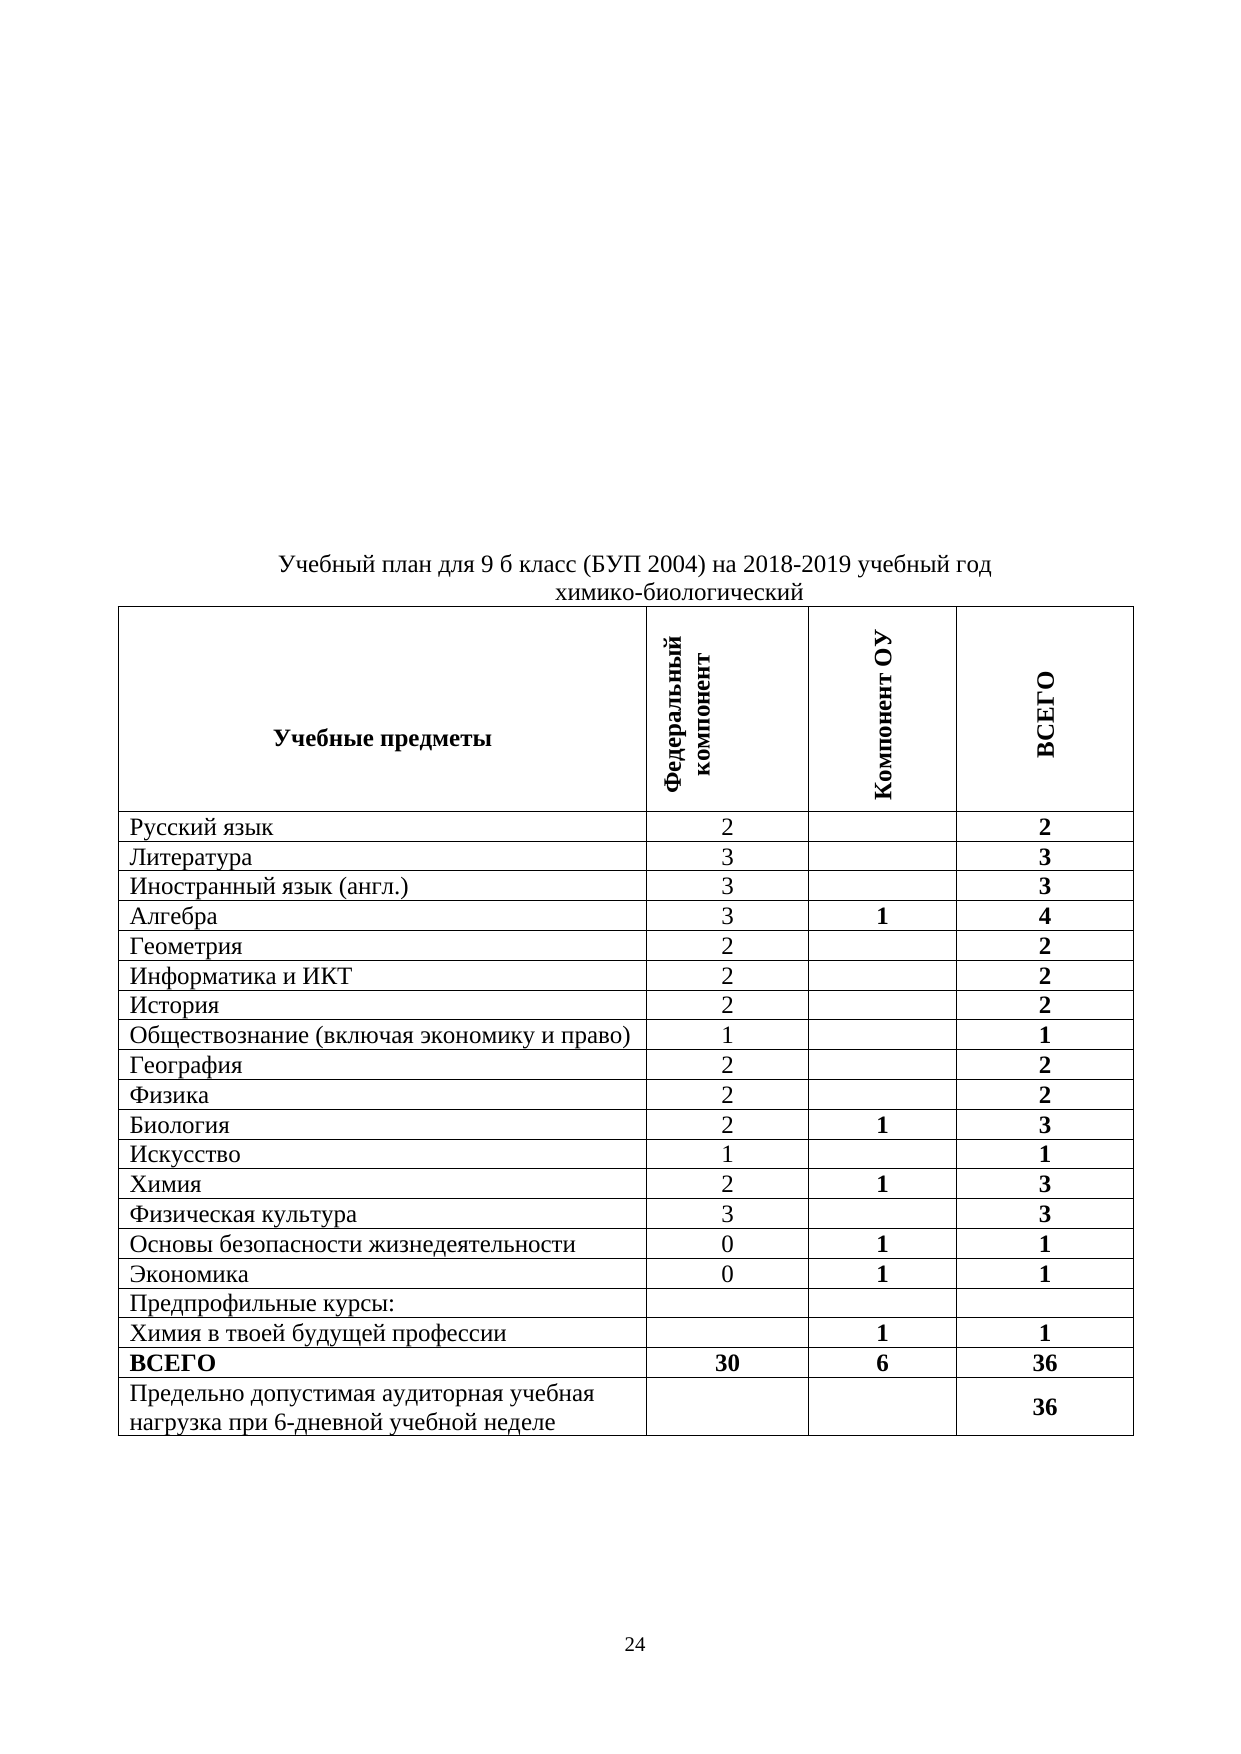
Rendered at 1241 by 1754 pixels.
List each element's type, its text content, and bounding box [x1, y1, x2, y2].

table_cell 2 [647, 961, 808, 989]
table_cell Русский язык [119, 812, 646, 841]
table_cell Биология [119, 1110, 646, 1138]
table_cell [647, 1318, 808, 1347]
table_cell [809, 1050, 956, 1079]
table_cell 1 [957, 1020, 1133, 1049]
table_cell 1 [809, 1318, 956, 1347]
table_header Учебные предметы [119, 607, 646, 811]
table_cell 2 [957, 1050, 1133, 1079]
table_cell Основы безопасности жизнедеятельности [119, 1229, 646, 1258]
table_cell 3 [647, 1199, 808, 1228]
text химико-биологический [118, 577, 1151, 606]
table_cell [957, 1289, 1133, 1317]
table_cell [809, 812, 956, 841]
table_cell 1 [957, 1259, 1133, 1287]
table_cell [647, 1378, 808, 1435]
table_cell 1 [809, 901, 956, 930]
table_cell 3 [647, 842, 808, 870]
table_cell 6 [809, 1348, 956, 1377]
table_cell 3 [957, 842, 1133, 870]
text Учебный план для 9 б класс (БУП 2004) на 2018-2019 учебный год [118, 549, 1151, 577]
table_cell 3 [957, 1199, 1133, 1228]
table_cell Литература [119, 842, 646, 870]
table_cell Экономика [119, 1259, 646, 1287]
table_header Компонент ОУ [809, 607, 956, 811]
table_cell Информатика и ИКТ [119, 961, 646, 989]
table_cell [809, 1020, 956, 1049]
table_cell 3 [957, 871, 1133, 900]
table_cell [809, 931, 956, 960]
table_cell [809, 991, 956, 1019]
table_cell 1 [957, 1229, 1133, 1258]
table_cell 1 [809, 1169, 956, 1198]
table_cell [809, 1289, 956, 1317]
table_cell 2 [647, 1110, 808, 1138]
table_cell [809, 1080, 956, 1109]
table_cell Предельно допустимая аудиторная учебная нагрузка при 6-дневной учебной неделе [119, 1378, 646, 1435]
table_cell 2 [647, 931, 808, 960]
table_cell [809, 1378, 956, 1435]
table_cell [809, 961, 956, 989]
table_cell Химия в твоей будущей профессии [119, 1318, 646, 1347]
table_cell 4 [957, 901, 1133, 930]
table_cell 2 [647, 1080, 808, 1109]
table_cell 2 [647, 1050, 808, 1079]
table_cell 2 [957, 1080, 1133, 1109]
table_cell 3 [647, 871, 808, 900]
table_cell [647, 1289, 808, 1317]
table_cell Геометрия [119, 931, 646, 960]
table_cell Иностранный язык (англ.) [119, 871, 646, 900]
table_cell 2 [647, 1169, 808, 1198]
table_cell 1 [957, 1318, 1133, 1347]
table_cell 1 [957, 1140, 1133, 1168]
table_cell 2 [647, 991, 808, 1019]
table_cell Предпрофильные курсы: [119, 1289, 646, 1317]
table_cell 36 [957, 1378, 1133, 1435]
table_cell 1 [809, 1259, 956, 1287]
table_cell 0 [647, 1229, 808, 1258]
table_cell 2 [957, 991, 1133, 1019]
table_cell [809, 1140, 956, 1168]
table_cell 0 [647, 1259, 808, 1287]
table_cell 30 [647, 1348, 808, 1377]
table_cell [809, 1199, 956, 1228]
table_cell 3 [957, 1110, 1133, 1138]
table_cell Искусство [119, 1140, 646, 1168]
table_cell 2 [957, 931, 1133, 960]
table_cell ВСЕГО [119, 1348, 646, 1377]
table_cell 1 [647, 1020, 808, 1049]
table_cell Алгебра [119, 901, 646, 930]
table_cell История [119, 991, 646, 1019]
table_cell Физика [119, 1080, 646, 1109]
table_cell Обществознание (включая экономику и право) [119, 1020, 646, 1049]
table_cell География [119, 1050, 646, 1079]
table_cell 1 [809, 1229, 956, 1258]
table_cell [809, 842, 956, 870]
table_cell 3 [957, 1169, 1133, 1198]
table_cell 3 [647, 901, 808, 930]
table_cell 2 [957, 961, 1133, 989]
table_cell Физическая культура [119, 1199, 646, 1228]
table_cell 1 [809, 1110, 956, 1138]
table_cell Химия [119, 1169, 646, 1198]
table_header ВСЕГО [957, 607, 1133, 811]
table_cell [809, 871, 956, 900]
table_cell 2 [647, 812, 808, 841]
table_header Федеральный компонент [647, 607, 808, 811]
table_cell 1 [647, 1140, 808, 1168]
table_cell 36 [957, 1348, 1133, 1377]
table_cell 2 [957, 812, 1133, 841]
